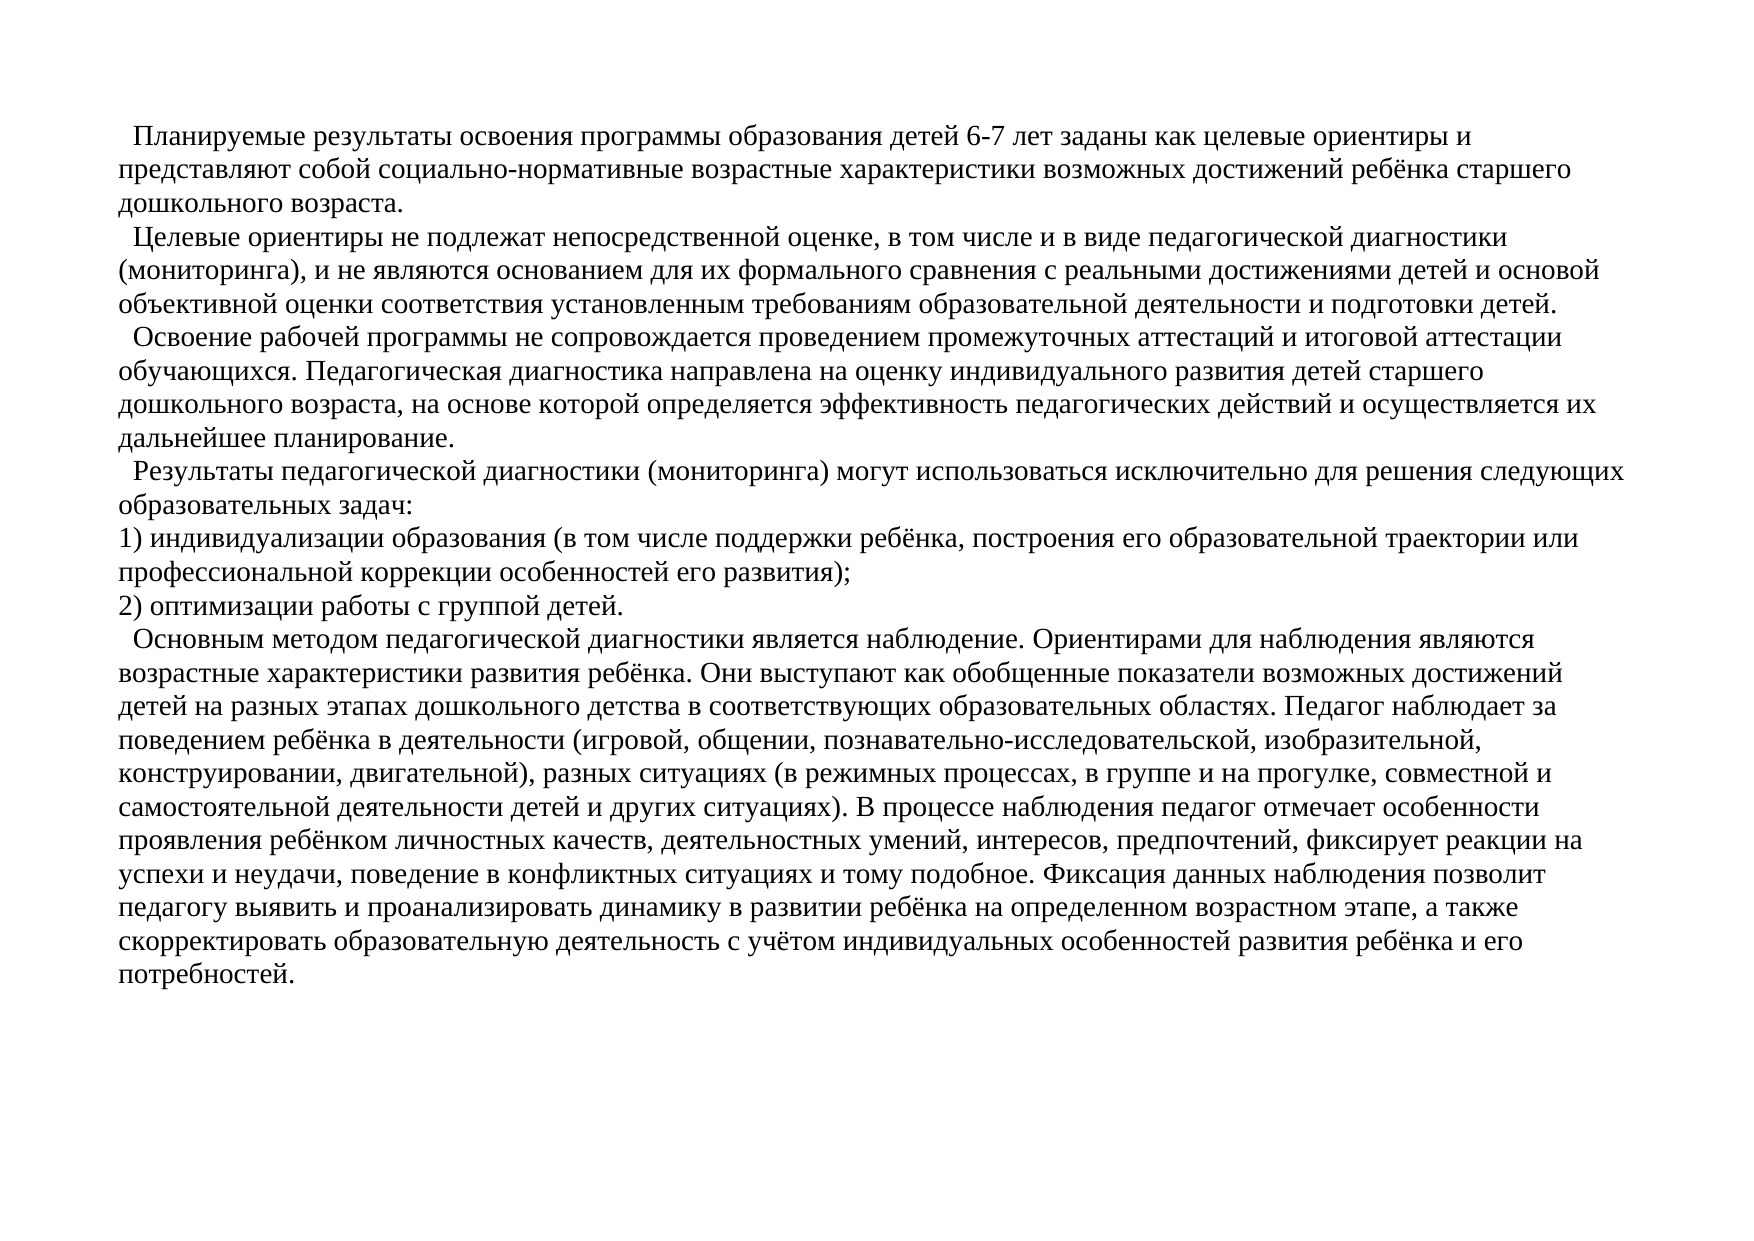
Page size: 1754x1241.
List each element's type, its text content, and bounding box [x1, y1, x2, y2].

text Освоение рабочей программы не сопровождается проведением промежуточных аттестаций и итоговой аттестации обучающихся. Педагогическая диагностика направлена на оценку индивидуального развития детей старшего дошкольного возраста, на основе которой определяется эффективность педагогических действий и осуществляется их дальнейшее планирование. [118, 319, 1636, 453]
text Основным методом педагогической диагностики является наблюдение. Ориентирами для наблюдения являются возрастные характеристики развития ребёнка. Они выступают как обобщенные показатели возможных достижений детей на разных этапах дошкольного детства в соответствующих образовательных областях. Педагог наблюдает за поведением ребёнка в деятельности (игровой, общении, познавательно-исследовательской, изобразительной, конструировании, двигательной), разных ситуациях (в режимных процессах, в группе и на прогулке, совместной и самостоятельной деятельности детей и других ситуациях). В процессе наблюдения педагог отмечает особенности проявления ребёнком личностных качеств, деятельностных умений, интересов, предпочтений, фиксирует реакции на успехи и неудачи, поведение в конфликтных ситуациях и тому подобное. Фиксация данных наблюдения позволит педагогу выявить и проанализировать динамику в развитии ребёнка на определенном возрастном этапе, а также скорректировать образовательную деятельность с учётом индивидуальных особенностей развития ребёнка и его потребностей. [118, 621, 1636, 990]
text 2) оптимизации работы с группой детей. [118, 588, 1636, 621]
text 1) индивидуализации образования (в том числе поддержки ребёнка, построения его образовательной траектории или профессиональной коррекции особенностей его развития); [118, 521, 1636, 588]
text Результаты педагогической диагностики (мониторинга) могут использоваться исключительно для решения следующих образовательных задач: [118, 453, 1636, 521]
text Целевые ориентиры не подлежат непосредственной оценке, в том числе и в виде педагогической диагностики (мониторинга), и не являются основанием для их формального сравнения с реальными достижениями детей и основой объективной оценки соответствия установленным требованиям образовательной деятельности и подготовки детей. [118, 219, 1636, 319]
text Планируемые результаты освоения программы образования детей 6-7 лет заданы как целевые ориентиры и представляют собой социально-нормативные возрастные характеристики возможных достижений ребёнка старшего дошкольного возраста. [118, 118, 1636, 219]
